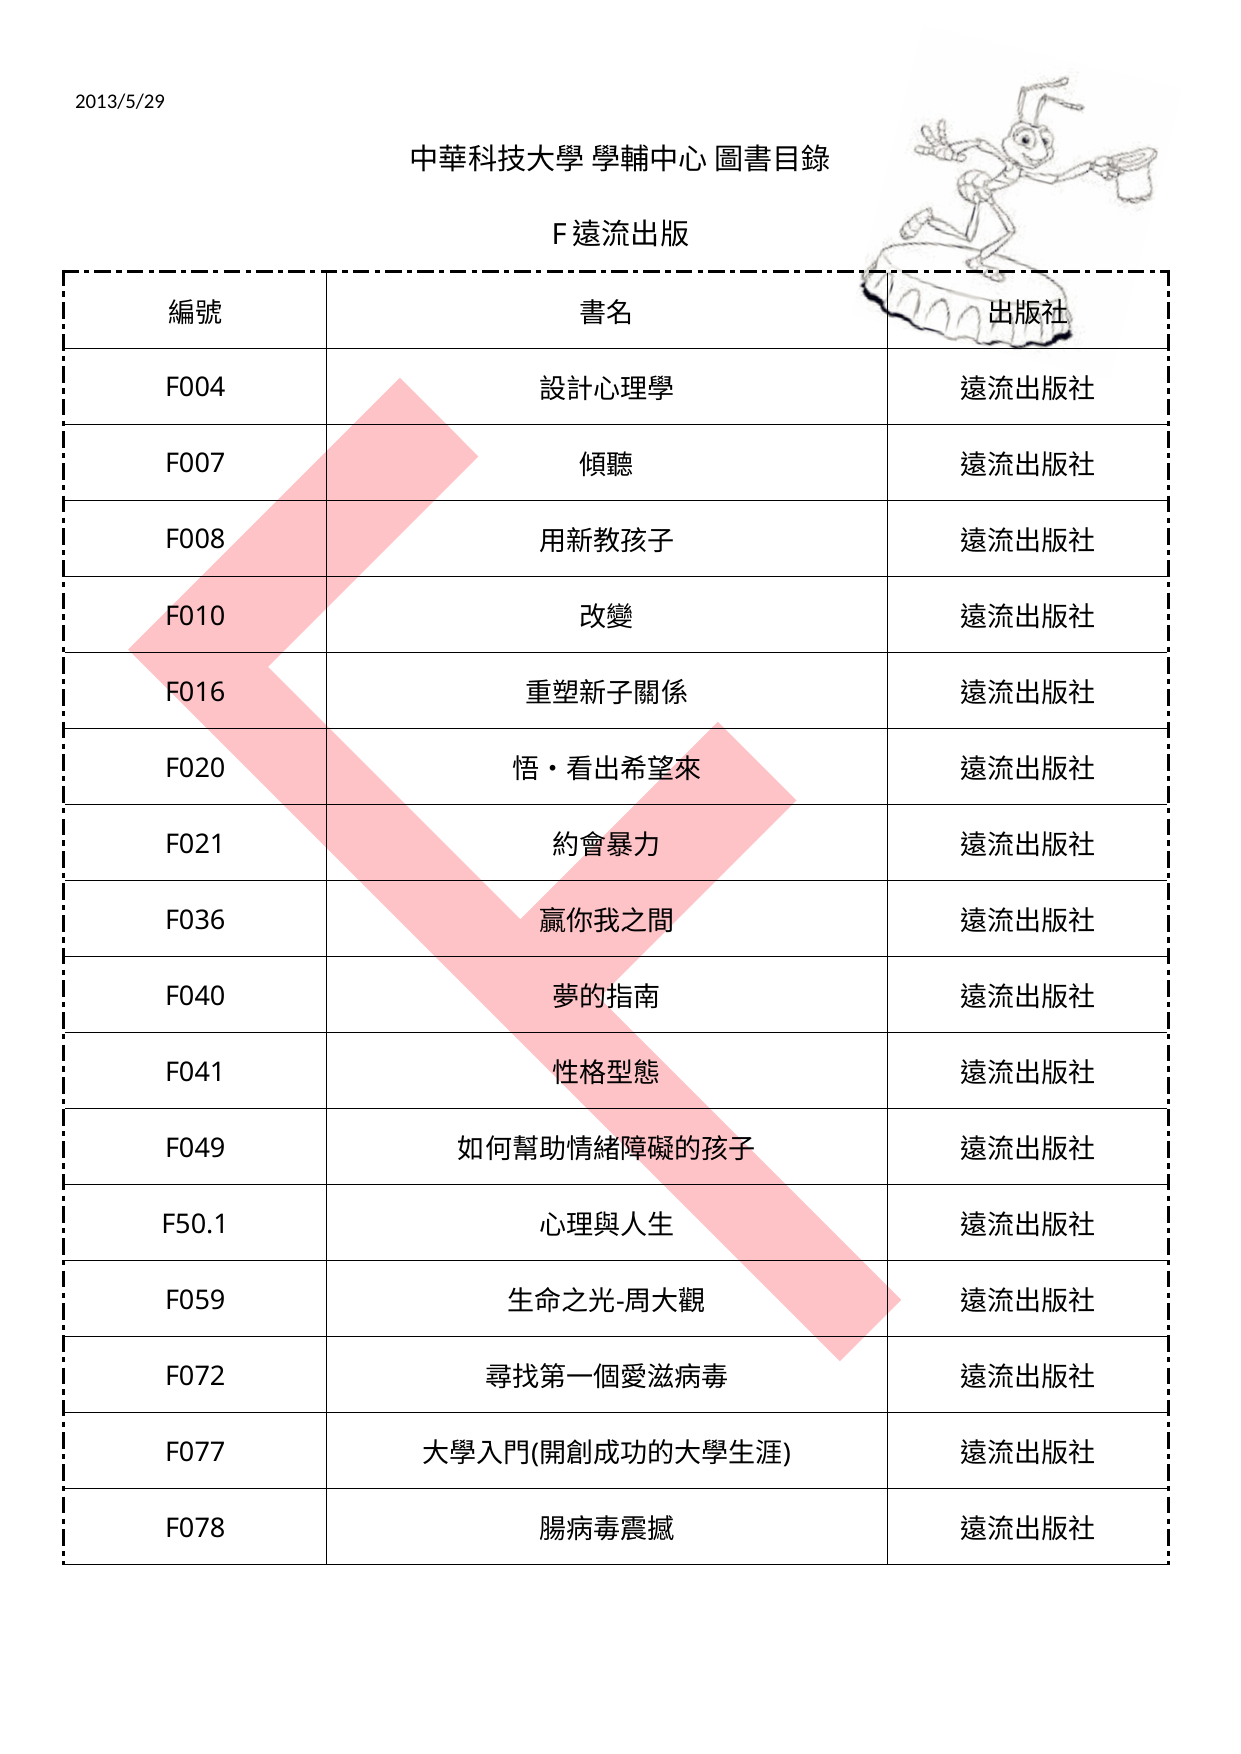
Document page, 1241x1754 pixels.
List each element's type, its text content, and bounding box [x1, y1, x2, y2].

table_cell 用新教孩子 [327, 501, 887, 576]
table_cell 心理與人生 [327, 1185, 887, 1260]
picture [900, 26, 1181, 153]
table_cell F016 [64, 652, 326, 728]
table_header 書名 [327, 270, 887, 348]
table_header 編號 [64, 270, 326, 348]
table_cell F040 [64, 957, 326, 1032]
table_cell 遠流出版社 [888, 1108, 1168, 1184]
table_cell F008 [64, 501, 326, 576]
table_cell 遠流出版社 [888, 1032, 1168, 1108]
table_cell F036 [64, 880, 326, 956]
table_cell 遠流出版社 [888, 501, 1168, 576]
table_cell 遠流出版社 [888, 425, 1168, 500]
table_cell 遠流出版社 [888, 957, 1168, 1032]
table_cell F021 [64, 804, 326, 880]
table_cell F049 [64, 1108, 326, 1184]
table_cell 遠流出版社 [888, 1185, 1168, 1260]
text 中華科技大學 學輔中心 圖書目錄 [75, 119, 1165, 194]
table_cell 如何幫助情緒障礙的孩子 [327, 1109, 887, 1184]
table_header 出版社 [887, 270, 1168, 348]
table_cell 遠流出版社 [888, 729, 1168, 804]
table_cell F004 [64, 349, 326, 424]
table_cell 遠流出版社 [888, 1413, 1168, 1488]
table_cell 生命之光-周大觀 [327, 1261, 887, 1336]
table_cell 性格型態 [327, 1033, 887, 1108]
table_cell 遠流出版社 [888, 880, 1168, 956]
table_cell 夢的指南 [327, 957, 887, 1032]
table_cell 腸病毒震撼 [327, 1489, 887, 1564]
table_cell 約會暴力 [327, 805, 887, 880]
table_cell 遠流出版社 [888, 1337, 1168, 1412]
table_cell 遠流出版社 [888, 652, 1168, 728]
text F遠流出版 [75, 194, 1165, 269]
table_cell 遠流出版社 [888, 349, 1168, 424]
table_cell F50.1 [64, 1185, 326, 1260]
table_cell F077 [64, 1413, 326, 1488]
table_cell F078 [64, 1489, 326, 1564]
table_cell 遠流出版社 [888, 1261, 1168, 1336]
table_cell 悟‧看出希望來 [327, 729, 887, 804]
table_cell 遠流出版社 [888, 1489, 1168, 1564]
table_cell 遠流出版社 [888, 804, 1168, 880]
table_cell 遠流出版社 [888, 577, 1168, 652]
table_cell 贏你我之間 [327, 881, 887, 956]
table_cell F072 [64, 1337, 326, 1412]
table_cell 傾聽 [327, 425, 887, 500]
table_cell F020 [64, 729, 326, 804]
table_cell F059 [64, 1261, 326, 1336]
table_cell 設計心理學 [327, 349, 887, 424]
table_cell 尋找第一個愛滋病毒 [327, 1337, 887, 1412]
table_cell 改變 [327, 577, 887, 652]
table_cell F041 [64, 1032, 326, 1108]
table_cell F010 [64, 577, 326, 652]
table_cell 大學入門(開創成功的大學生涯) [327, 1413, 887, 1488]
table_cell F007 [64, 425, 326, 500]
table_cell 重塑新子關係 [327, 653, 887, 728]
